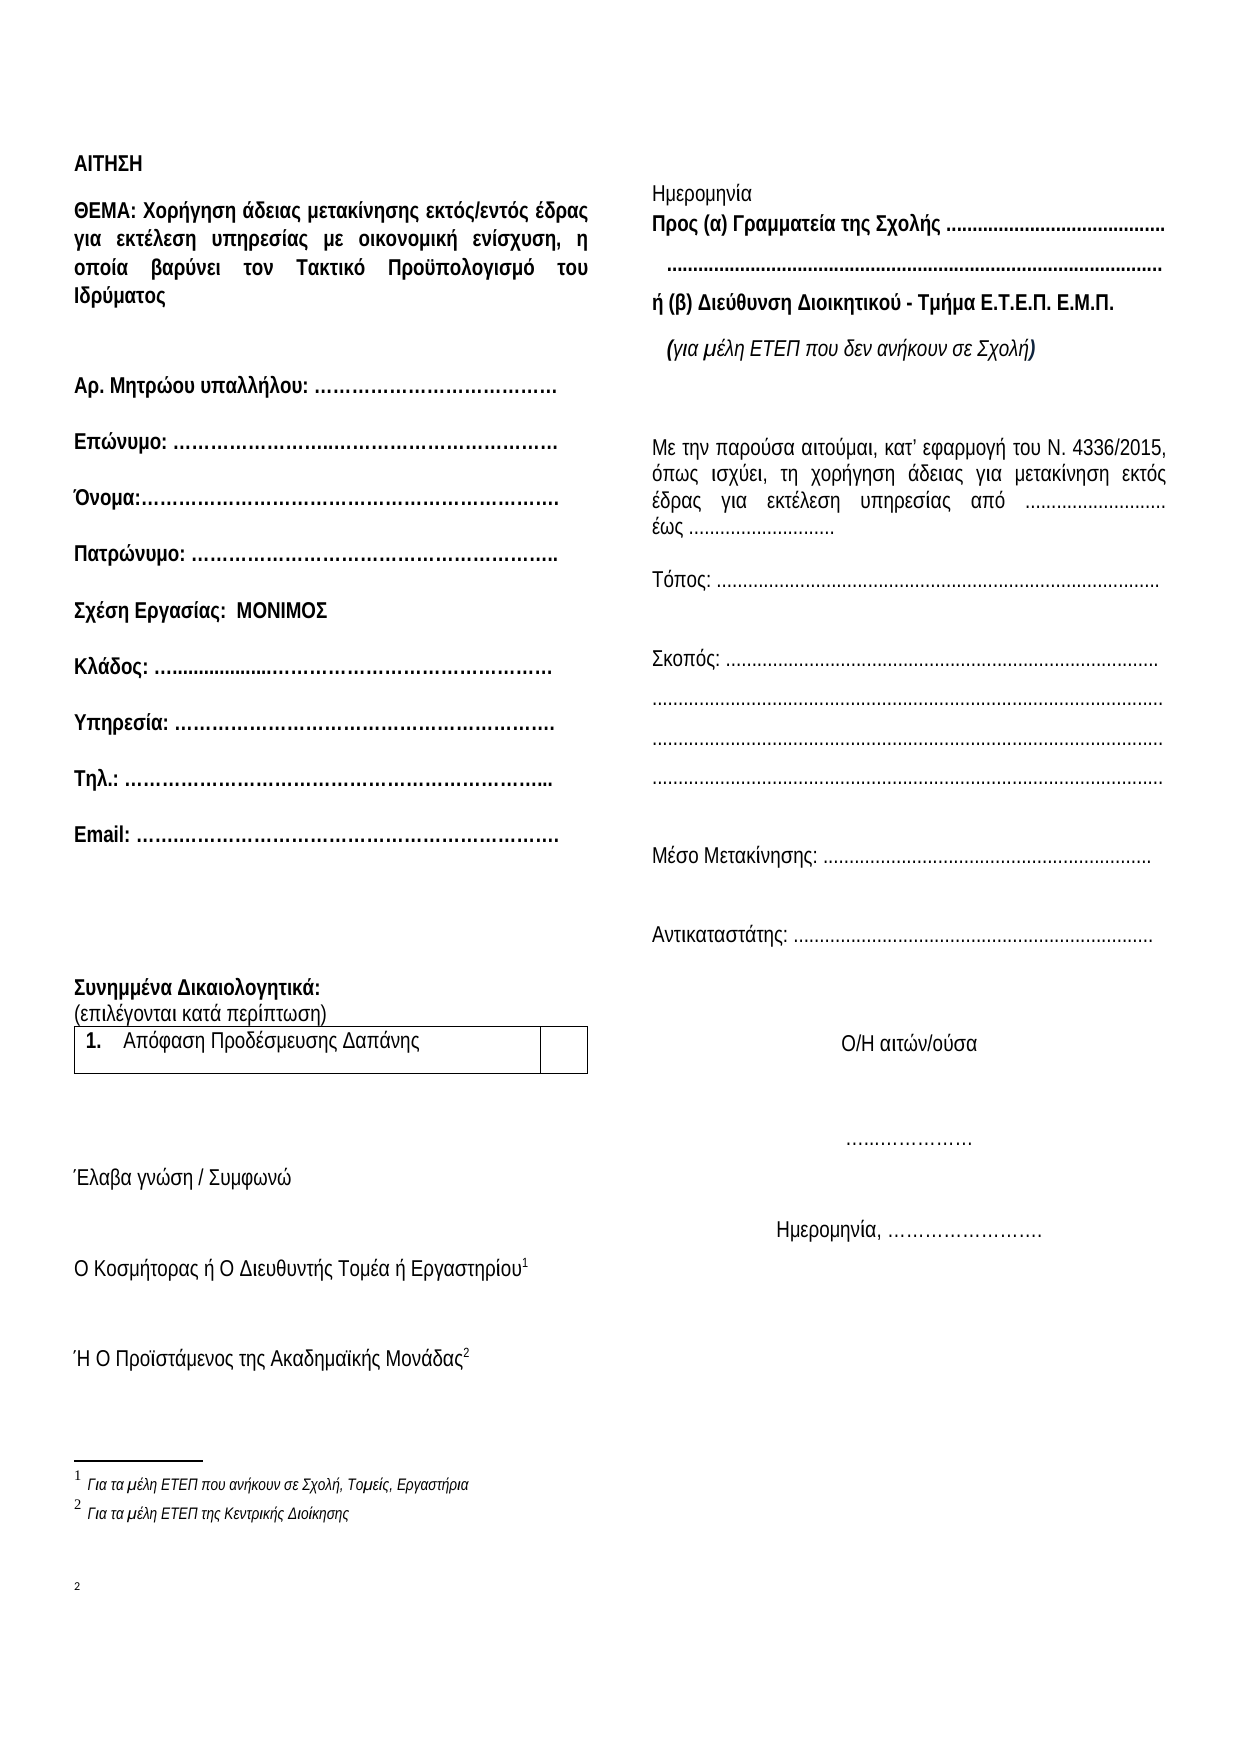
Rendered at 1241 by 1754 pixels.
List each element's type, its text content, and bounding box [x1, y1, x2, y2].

text (επιλέγονται κατά περίπτωση) [74, 1000, 588, 1026]
text Ο/Η αιτών/ούσα [652, 1030, 1167, 1056]
text ΑΙΤΗΣΗ [74, 150, 588, 176]
text .................................................................................................. [652, 724, 1167, 750]
text Πατρώνυμο: ………………………………………………….. [74, 540, 588, 567]
text Με την παρούσα αιτούμαι, κατ’ εφαρμογή του Ν. 4336/2015, όπως ισχύει, τη χορήγηση άδειας για μετακίνηση εκτός έδρας για εκτέλεση υπηρεσίας από ........................... έως ............................ [652, 434, 1167, 539]
text Συνημμένα Δικαιολογητικά: [74, 973, 588, 1000]
text Κλάδος: …...................……………………………………… [74, 653, 588, 679]
text Σκοπός: ................................................................................... [652, 645, 1167, 671]
list (για μέλη ΕΤΕΠ που δεν ανήκουν σε Σχολή) [667, 334, 1167, 361]
text Ημερομηνία [652, 180, 1167, 207]
text Ή Ο Προϊστάμενος της Ακαδημαϊκής Μονάδας [74, 1345, 588, 1372]
text …...…………… [652, 1124, 1167, 1150]
text Επώνυμο: ……………………..……………………………… [74, 428, 588, 454]
table_header [541, 1027, 587, 1072]
text Σχέση Εργασίας: ΜΟΝΙΜΟΣ [74, 597, 588, 623]
text Όνομα:…………………………………………………………. [74, 484, 588, 511]
text ............................................................................................... [667, 250, 1167, 276]
text Τόπος: ..................................................................................... [652, 566, 1167, 592]
text Υπηρεσία: ……………………………………………………. [74, 709, 588, 735]
text .................................................................................................. [652, 763, 1167, 789]
text Μέσο Μετακίνησης: ............................................................... [652, 842, 1167, 868]
text Ημερομηνία, ……………………. [652, 1216, 1167, 1242]
text .................................................................................................. [652, 684, 1167, 711]
text Προς (α) Γραμματεία της Σχολής .......................................... [652, 210, 1167, 237]
text Αντικαταστάτης: ..................................................................... [652, 921, 1167, 947]
table_header Απόφαση Προδέσμευσης Δαπάνης [75, 1027, 540, 1072]
text Έλαβα γνώση / Συμφωνώ [74, 1164, 588, 1190]
text Τηλ.: …………………………………………………………... [74, 765, 588, 791]
text Ο Κοσμήτορας ή Ο Διευθυντής Τομέα ή Εργαστηρίου [74, 1255, 588, 1281]
text ή (β) Διεύθυνση Διοικητικού - Τμήμα Ε.Τ.Ε.Π. Ε.Μ.Π. [652, 289, 1167, 316]
text Αρ. Μητρώου υπαλλήλου: ………………………………… [74, 372, 588, 398]
text Email: …….……………………………………………………. [74, 821, 588, 847]
text ΘΕΜΑ: Χορήγηση άδειας μετακίνησης εκτός/εντός έδρας για εκτέλεση υπηρεσίας με οικονομική ενίσχυση, η οποία βαρύνει τον Τακτικό Προϋπολογισμό του Ιδρύματος [74, 197, 588, 308]
